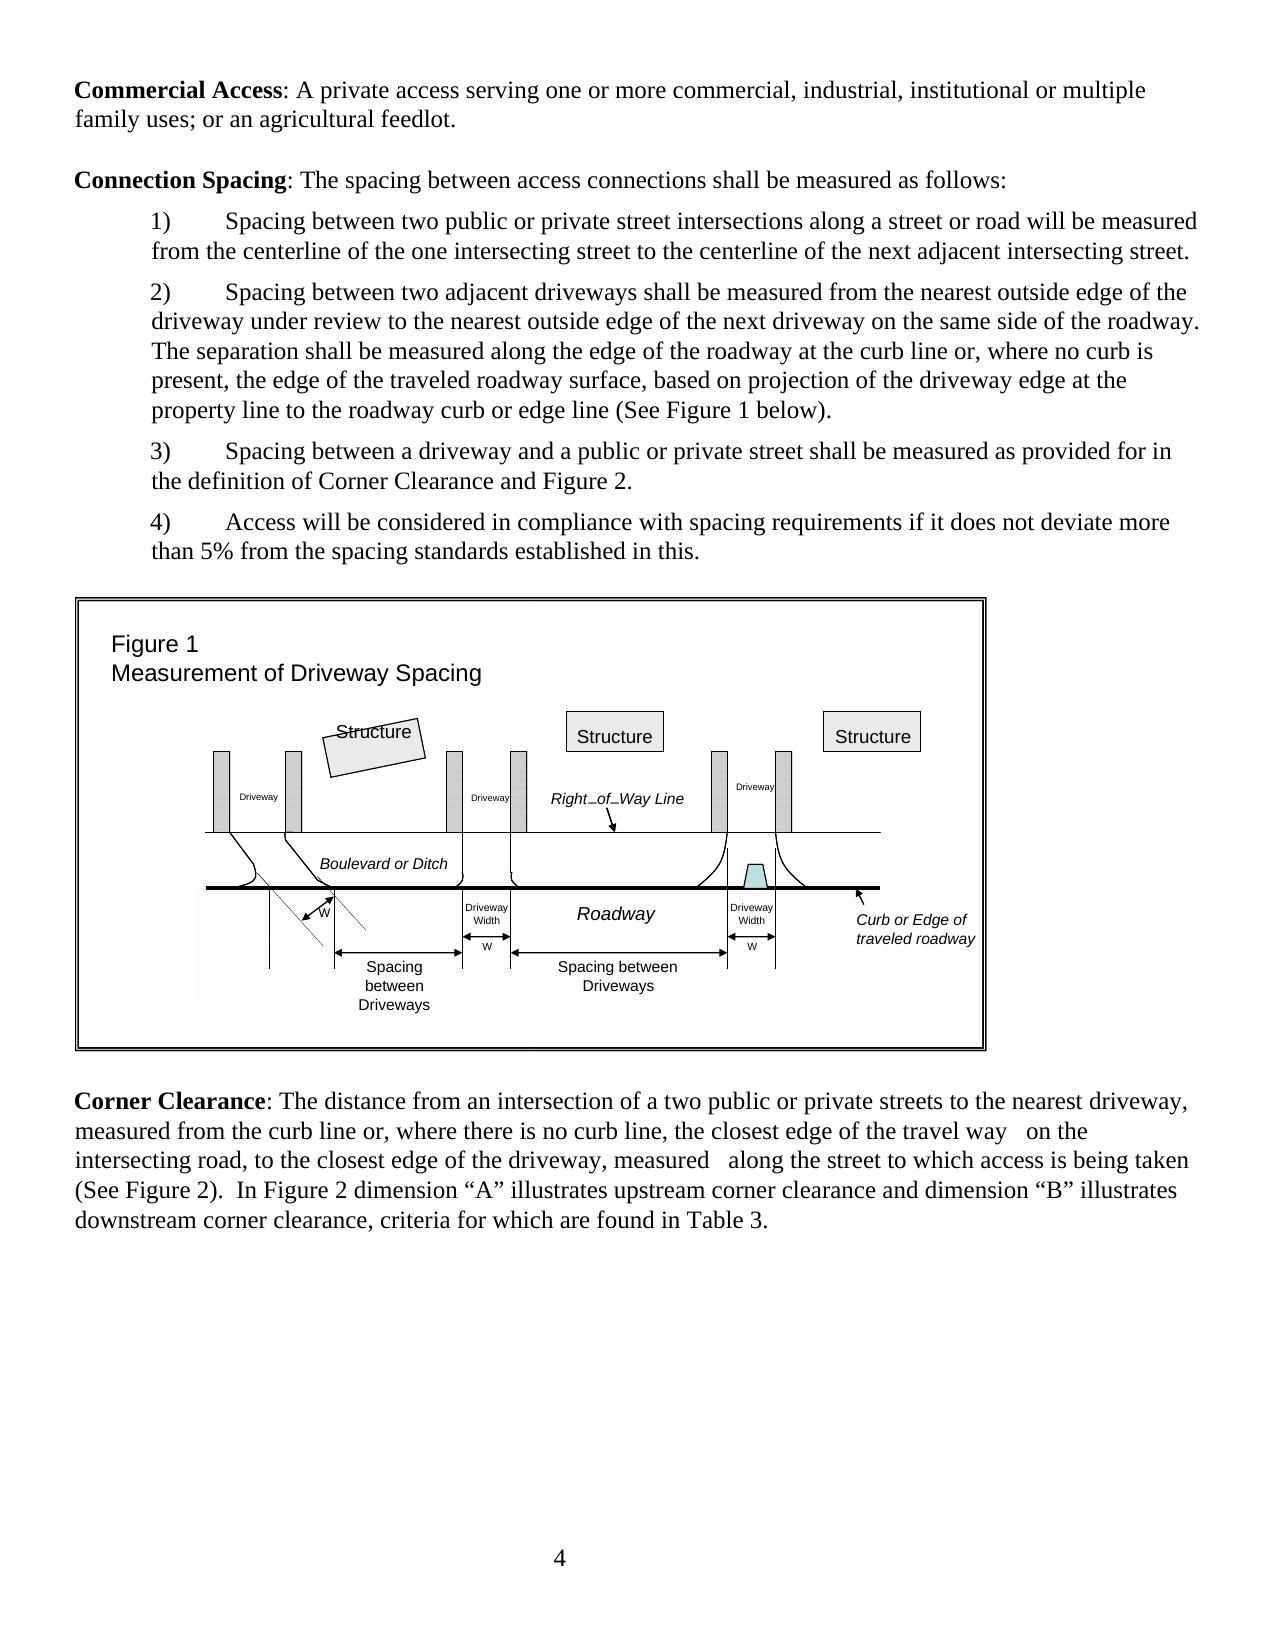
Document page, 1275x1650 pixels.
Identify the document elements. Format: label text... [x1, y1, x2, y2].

text Corner Clearance: The distance from an intersection of a two public or private streets to the nearest driveway, measured from the curb line or, where there is no curb line, the closest edge of the travel way on the intersecting road, to the closest edge of the driveway, measured along the street to which access is being taken (See Figure 2). In Figure 2 dimension “A” illustrates upstream corner clearance and dimension “B” illustrates downstream corner clearance, criteria for which are found in Table 3. [73, 1086, 1200, 1233]
list Spacing between a driveway and a public or private street shall be measured as provided for in the definition of Corner Clearance and Figure 2. [150, 436, 1200, 494]
picture [445, 750, 463, 832]
text Commercial Access: A private access serving one or more commercial, industrial, institutional or multiple family uses; or an agricultural feedlot. [73, 75, 1200, 133]
picture [196, 887, 881, 1002]
picture [774, 750, 793, 832]
picture [212, 750, 231, 832]
picture [214, 752, 229, 832]
text Connection Spacing: The spacing between access connections shall be measured as follows: [73, 166, 1200, 194]
picture [511, 752, 526, 832]
picture [335, 890, 462, 952]
picture [274, 890, 333, 920]
list Access will be considered in compliance with spacing requirements if it does not deviate more than 5% from the spacing standards established in this. [150, 507, 1200, 565]
picture [712, 752, 727, 832]
list Spacing between two public or private street intersections along a street or road will be measured from the centerline of the one intersecting street to the centerline of the next adjacent intersecting street. [150, 206, 1200, 264]
picture [511, 890, 727, 952]
picture [776, 752, 791, 832]
picture [728, 890, 775, 936]
picture [447, 752, 462, 832]
picture [509, 750, 528, 832]
list Spacing between two adjacent driveways shall be measured from the nearest outside edge of the driveway under review to the nearest outside edge of the next driveway on the same side of the roadway. The separation shall be measured along the edge of the roadway at the curb line or, where no curb is present, the edge of the traveled roadway surface, based on projection of the driveway edge at the property line to the roadway curb or edge line (See Figure 1 below). [150, 277, 1200, 424]
picture [463, 890, 510, 936]
picture [284, 750, 303, 832]
picture [286, 752, 301, 832]
picture [710, 750, 728, 832]
